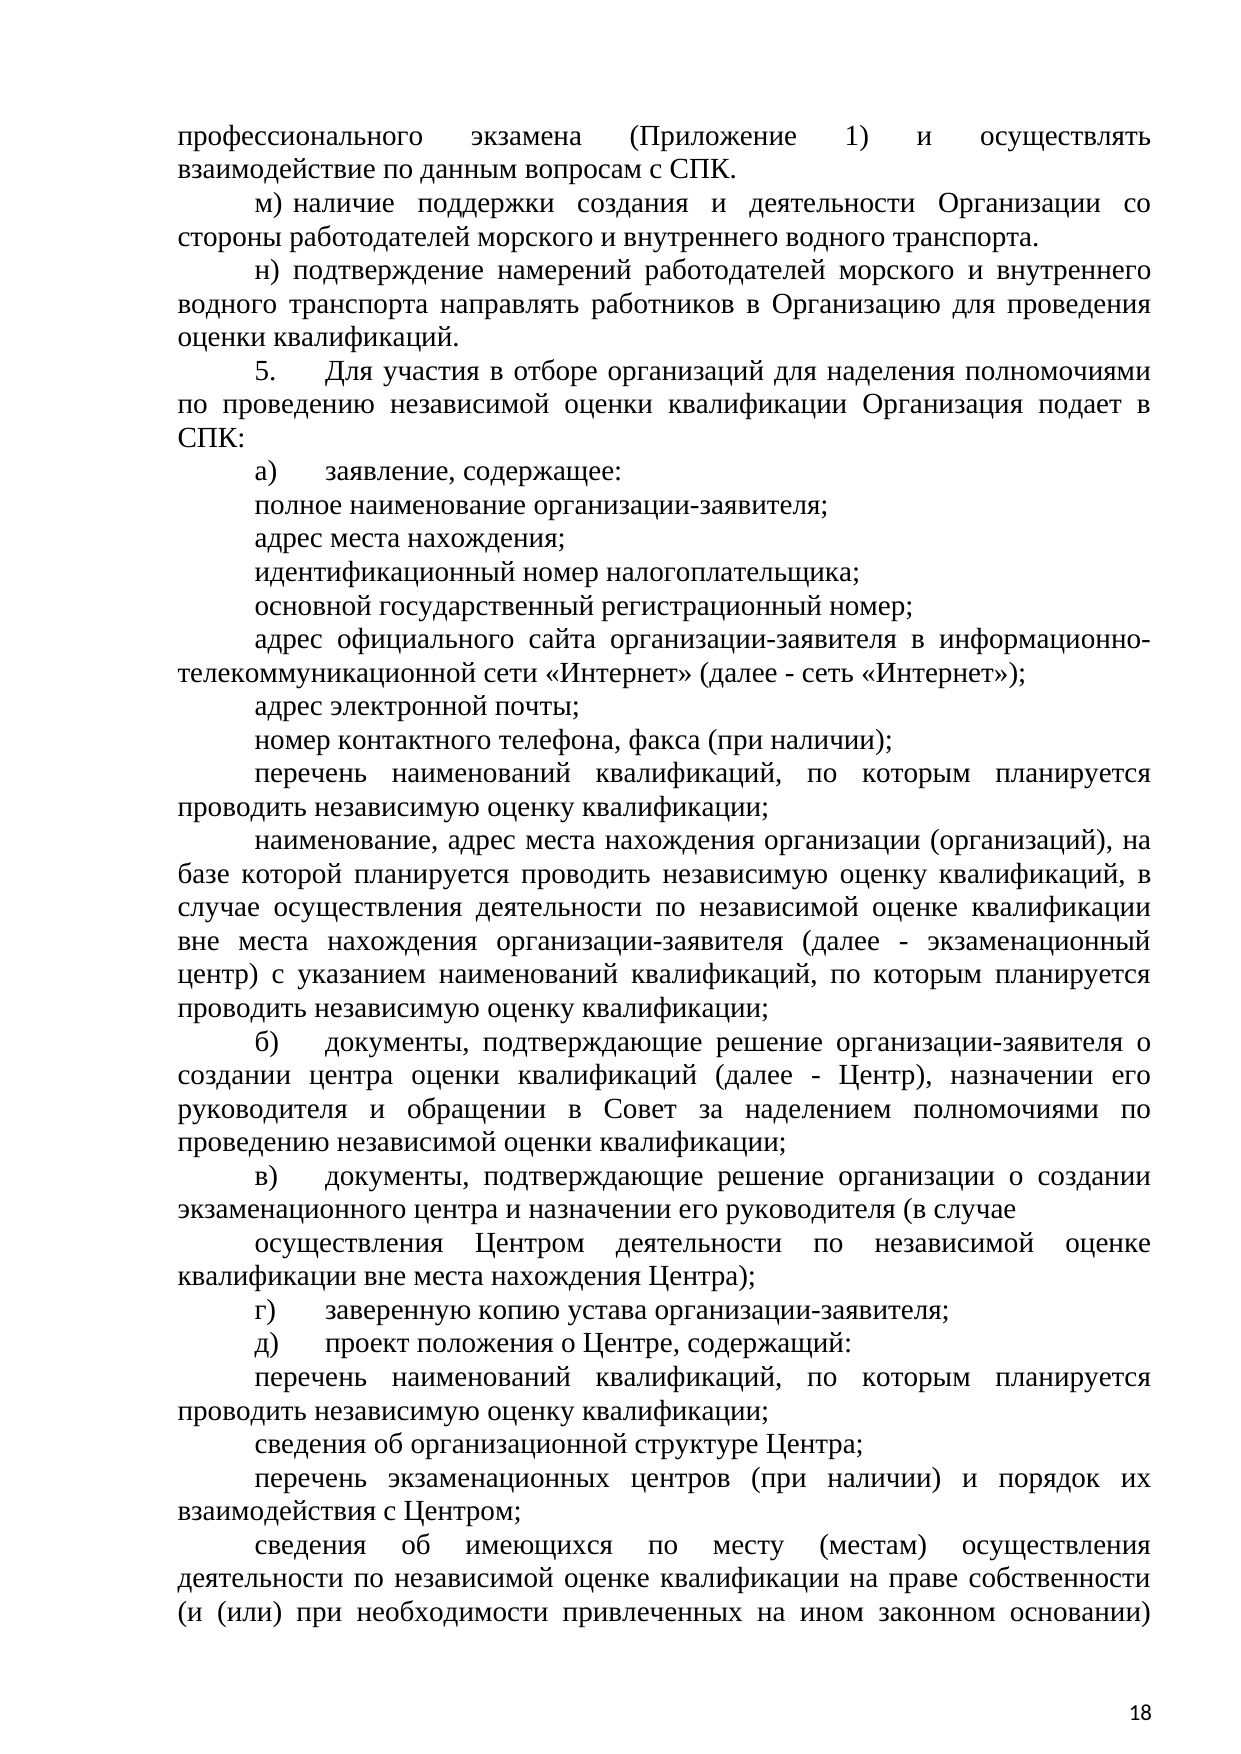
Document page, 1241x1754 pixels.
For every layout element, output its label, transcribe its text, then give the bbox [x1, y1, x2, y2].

text номер контактного телефона, факса (при наличии); [177, 722, 1152, 755]
text перечень наименований квалификаций, по которым планируется проводить независимую оценку квалификации; [177, 1359, 1152, 1426]
text д) проект положения о Центре, содержащий: [177, 1326, 1152, 1359]
text полное наименование организации-заявителя; [177, 487, 1152, 521]
text идентификационный номер налогоплательщика; [177, 554, 1152, 588]
text м) наличие поддержки создания и деятельности Организации со стороны работодателей морского и внутреннего водного транспорта. [177, 185, 1152, 252]
text а) заявление, содержащее: [177, 453, 1152, 487]
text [177, 1527, 1152, 1627]
text в) документы, подтверждающие решение организации о создании экзаменационного центра и назначении его руководителя (в случае [177, 1158, 1152, 1225]
text адрес электронной почты; [177, 688, 1152, 722]
text г) заверенную копию устава организации-заявителя; [177, 1292, 1152, 1326]
list Для участия в отборе организаций для наделения полномочиями по проведению независимой оценки квалификации Организация подает в СПК: [177, 353, 1152, 453]
text перечень наименований квалификаций, по которым планируется проводить независимую оценку квалификации; [177, 755, 1152, 822]
text сведения об организационной структуре Центра; [177, 1426, 1152, 1460]
text основной государственный регистрационный номер; [177, 588, 1152, 621]
text осуществления Центром деятельности по независимой оценке квалификации вне места нахождения Центра); [177, 1225, 1152, 1292]
text перечень экзаменационных центров (при наличии) и порядок их взаимодействия с Центром; [177, 1460, 1152, 1527]
text б) документы, подтверждающие решение организации-заявителя о создании центра оценки квалификаций (далее - Центр), назначении его руководителя и обращении в Совет за наделением полномочиями по проведению независимой оценки квалификации; [177, 1024, 1152, 1158]
text наименование, адрес места нахождения организации (организаций), на базе которой планируется проводить независимую оценку квалификаций, в случае осуществления деятельности по независимой оценке квалификации вне места нахождения организации-заявителя (далее - экзаменационный центр) с указанием наименований квалификаций, по которым планируется проводить независимую оценку квалификации; [177, 822, 1152, 1024]
text адрес официального сайта организации-заявителя в информационно-телекоммуникационной сети «Интернет» (далее - сеть «Интернет»); [177, 621, 1152, 688]
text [177, 118, 1152, 185]
text адрес места нахождения; [177, 521, 1152, 554]
text н) подтверждение намерений работодателей морского и внутреннего водного транспорта направлять работников в Организацию для проведения оценки квалификаций. [177, 252, 1152, 353]
